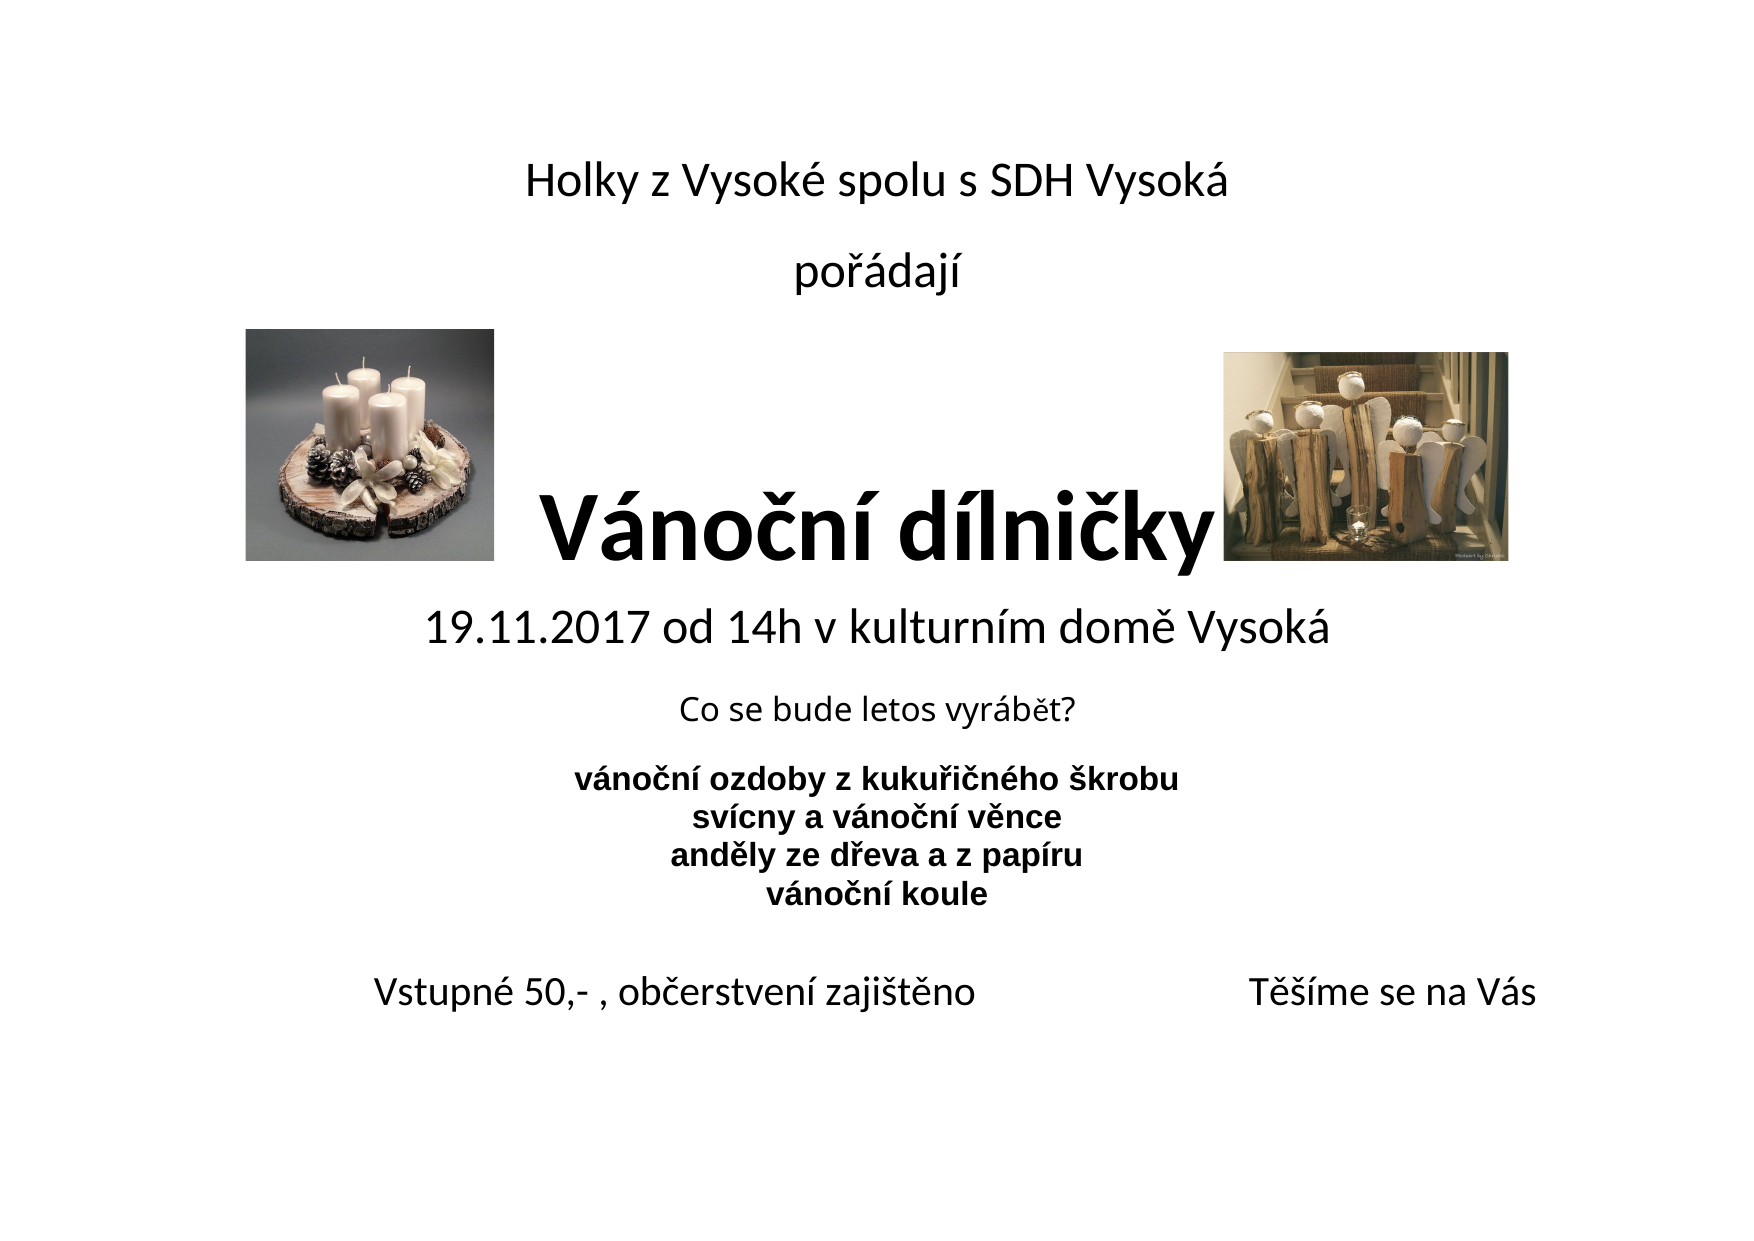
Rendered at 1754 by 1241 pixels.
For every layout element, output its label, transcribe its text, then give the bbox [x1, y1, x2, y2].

picture [1223, 352, 1509, 561]
text vánoční koule [148, 874, 1606, 912]
text svícny a vánoční věnce [148, 797, 1606, 836]
text vánoční ozdoby z kukuřičného škrobu [148, 759, 1606, 797]
text Co se bude letos vyrábět? [148, 686, 1606, 731]
text Vánoční dílničky 19.11.2017 od 14h v kulturním domě Vysoká [148, 329, 1606, 656]
text anděly ze dřeva a z papíru [148, 836, 1606, 874]
text pořádají [148, 238, 1606, 299]
text Vstupné 50,- , občerstvení zajištěno Těšíme se na Vás [148, 965, 1606, 1016]
text Holky z Vysoké spolu s SDH Vysoká [148, 148, 1606, 209]
picture [245, 329, 495, 561]
